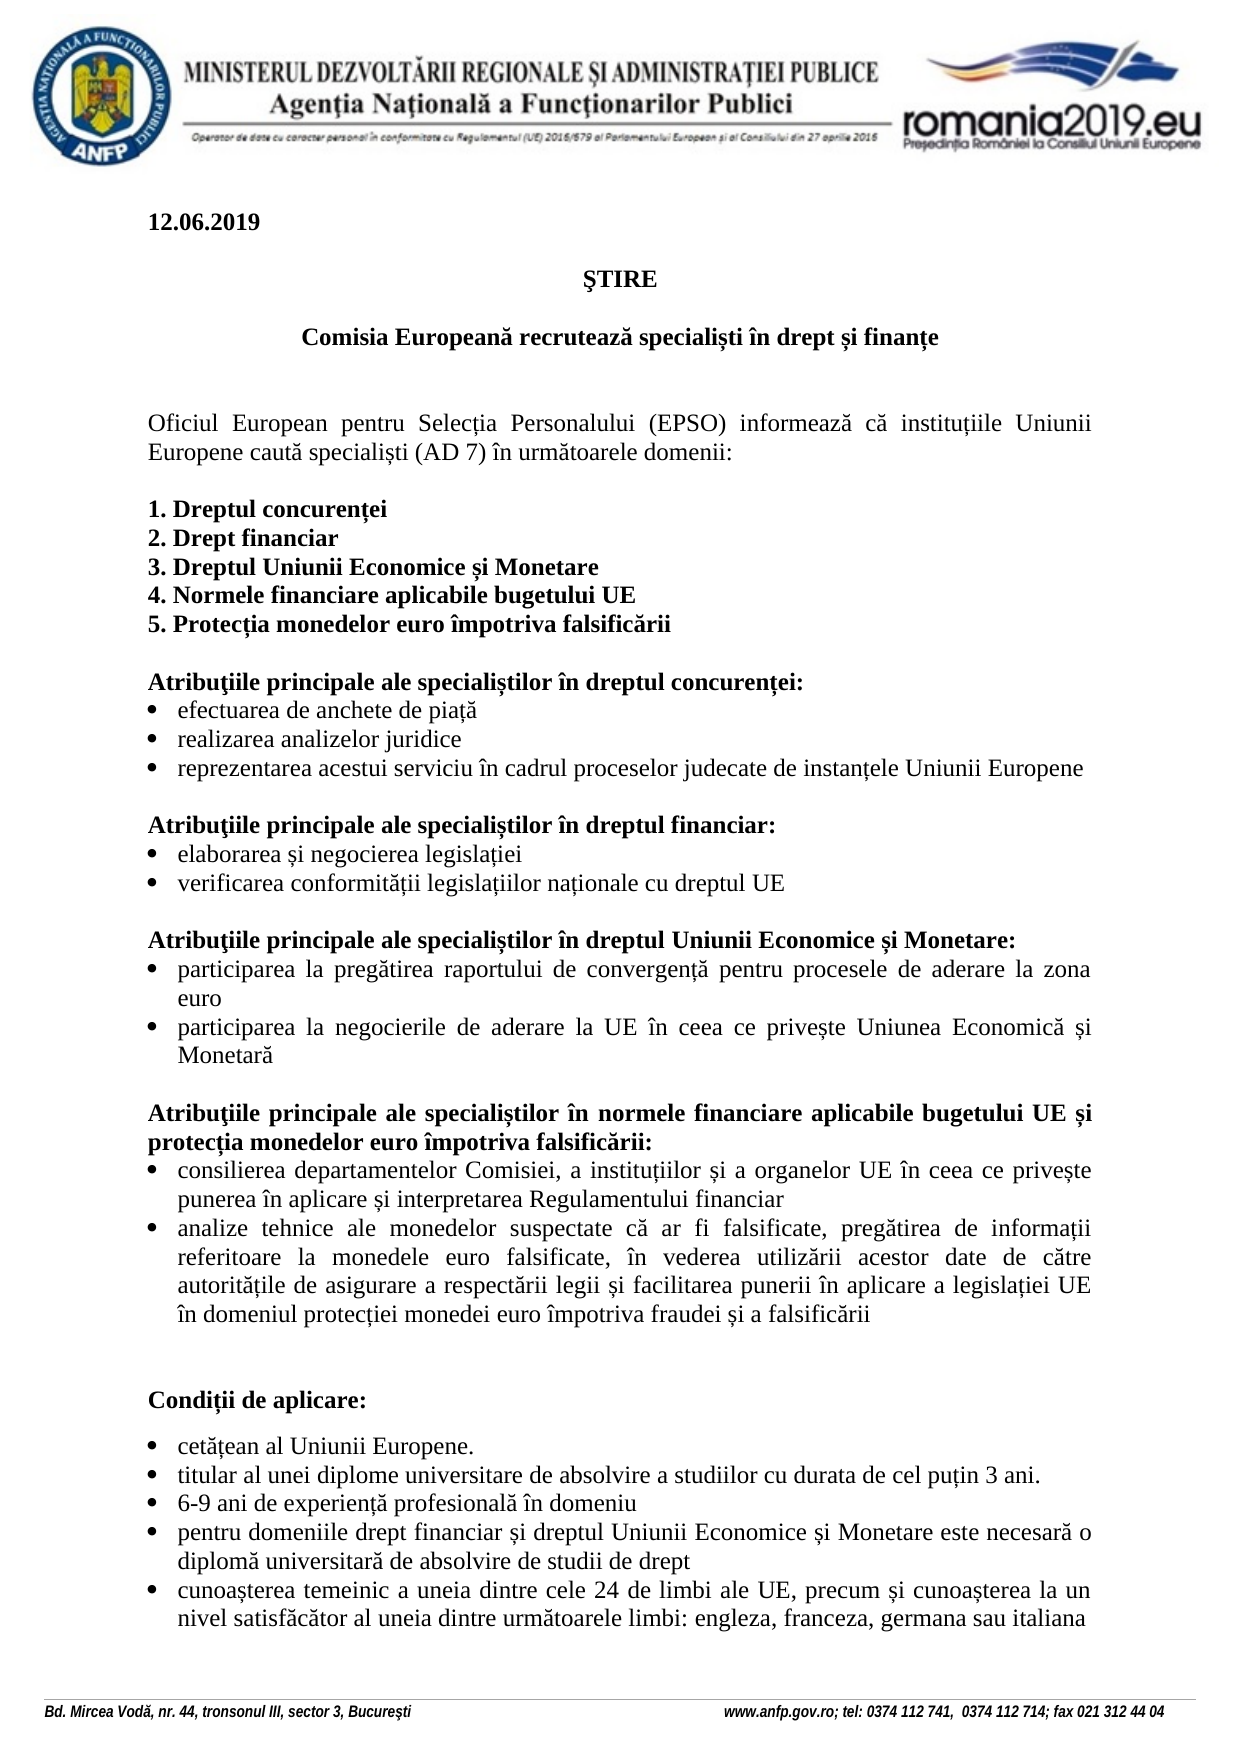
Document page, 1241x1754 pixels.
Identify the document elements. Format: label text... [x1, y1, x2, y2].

text 5. Protecția monedelor euro împotriva falsificării [148, 609, 1092, 638]
list consilierea departamentelor Comisiei, a instituțiilor și a organelor UE în ceea ce privește punerea în aplicare și interpretarea Regulamentului financiar [148, 1155, 1092, 1213]
list titular al unei diplome universitare de absolvire a studiilor cu durata de cel puțin 3 ani. [148, 1460, 1092, 1488]
list realizarea analizelor juridice [148, 724, 1092, 753]
text 12.06.2019 [148, 207, 1092, 235]
list efectuarea de anchete de piață [148, 695, 1092, 724]
text Atribuţiile principale ale specialiștilor în normele financiare aplicabile bugetului UE și protecția monedelor euro împotriva falsificării: [148, 1098, 1092, 1155]
text Atribuţiile principale ale specialiștilor în dreptul financiar: [148, 810, 1092, 839]
text 1. Dreptul concurenței [148, 494, 1092, 523]
text Condiții de aplicare: [148, 1385, 1092, 1414]
text ŞTIRE [148, 264, 1092, 293]
list elaborarea și negocierea legislației [148, 839, 1092, 868]
list participarea la pregătirea raportului de convergență pentru procesele de aderare la zona euro [148, 954, 1092, 1012]
list participarea la negocierile de aderare la UE în ceea ce privește Uniunea Economică și Monetară [148, 1012, 1092, 1069]
text Atribuţiile principale ale specialiștilor în dreptul Uniunii Economice și Monetare: [148, 925, 1092, 954]
list 6-9 ani de experiență profesională în domeniu [148, 1488, 1092, 1517]
text 3. Dreptul Uniunii Economice și Monetare [148, 552, 1092, 580]
text Comisia Europeană recrutează specialiști în drept și finanțe [148, 322, 1092, 350]
list cunoașterea temeinic a uneia dintre cele 24 de limbi ale UE, precum și cunoașterea la un nivel satisfăcător al uneia dintre următoarele limbi: engleza, franceza, germana sau italiana [148, 1575, 1092, 1632]
list cetățean al Uniunii Europene. [148, 1431, 1092, 1460]
list analize tehnice ale monedelor suspectate că ar fi falsificate, pregătirea de informații referitoare la monedele euro falsificate, în vederea utilizării acestor date de către autoritățile de asigurare a respectării legii și facilitarea punerii în aplicare a legislației UE în domeniul protecției monedei euro împotriva fraudei și a falsificării [148, 1213, 1092, 1328]
text 2. Drept financiar [148, 523, 1092, 552]
text Atribuţiile principale ale specialiștilor în dreptul concurenței: [148, 667, 1092, 695]
list verificarea conformității legislațiilor naționale cu dreptul UE [148, 868, 1092, 897]
picture [29, 14, 1220, 178]
text 4. Normele financiare aplicabile bugetului UE [148, 580, 1092, 609]
text Oficiul European pentru Selecția Personalului (EPSO) informează că instituțiile Uniunii Europene caută specialiști (AD 7) în următoarele domenii: [148, 408, 1092, 465]
list pentru domeniile drept financiar și dreptul Uniunii Economice și Monetare este necesară o diplomă universitară de absolvire de studii de drept [148, 1517, 1092, 1575]
list reprezentarea acestui serviciu în cadrul proceselor judecate de instanțele Uniunii Europene [148, 753, 1092, 782]
